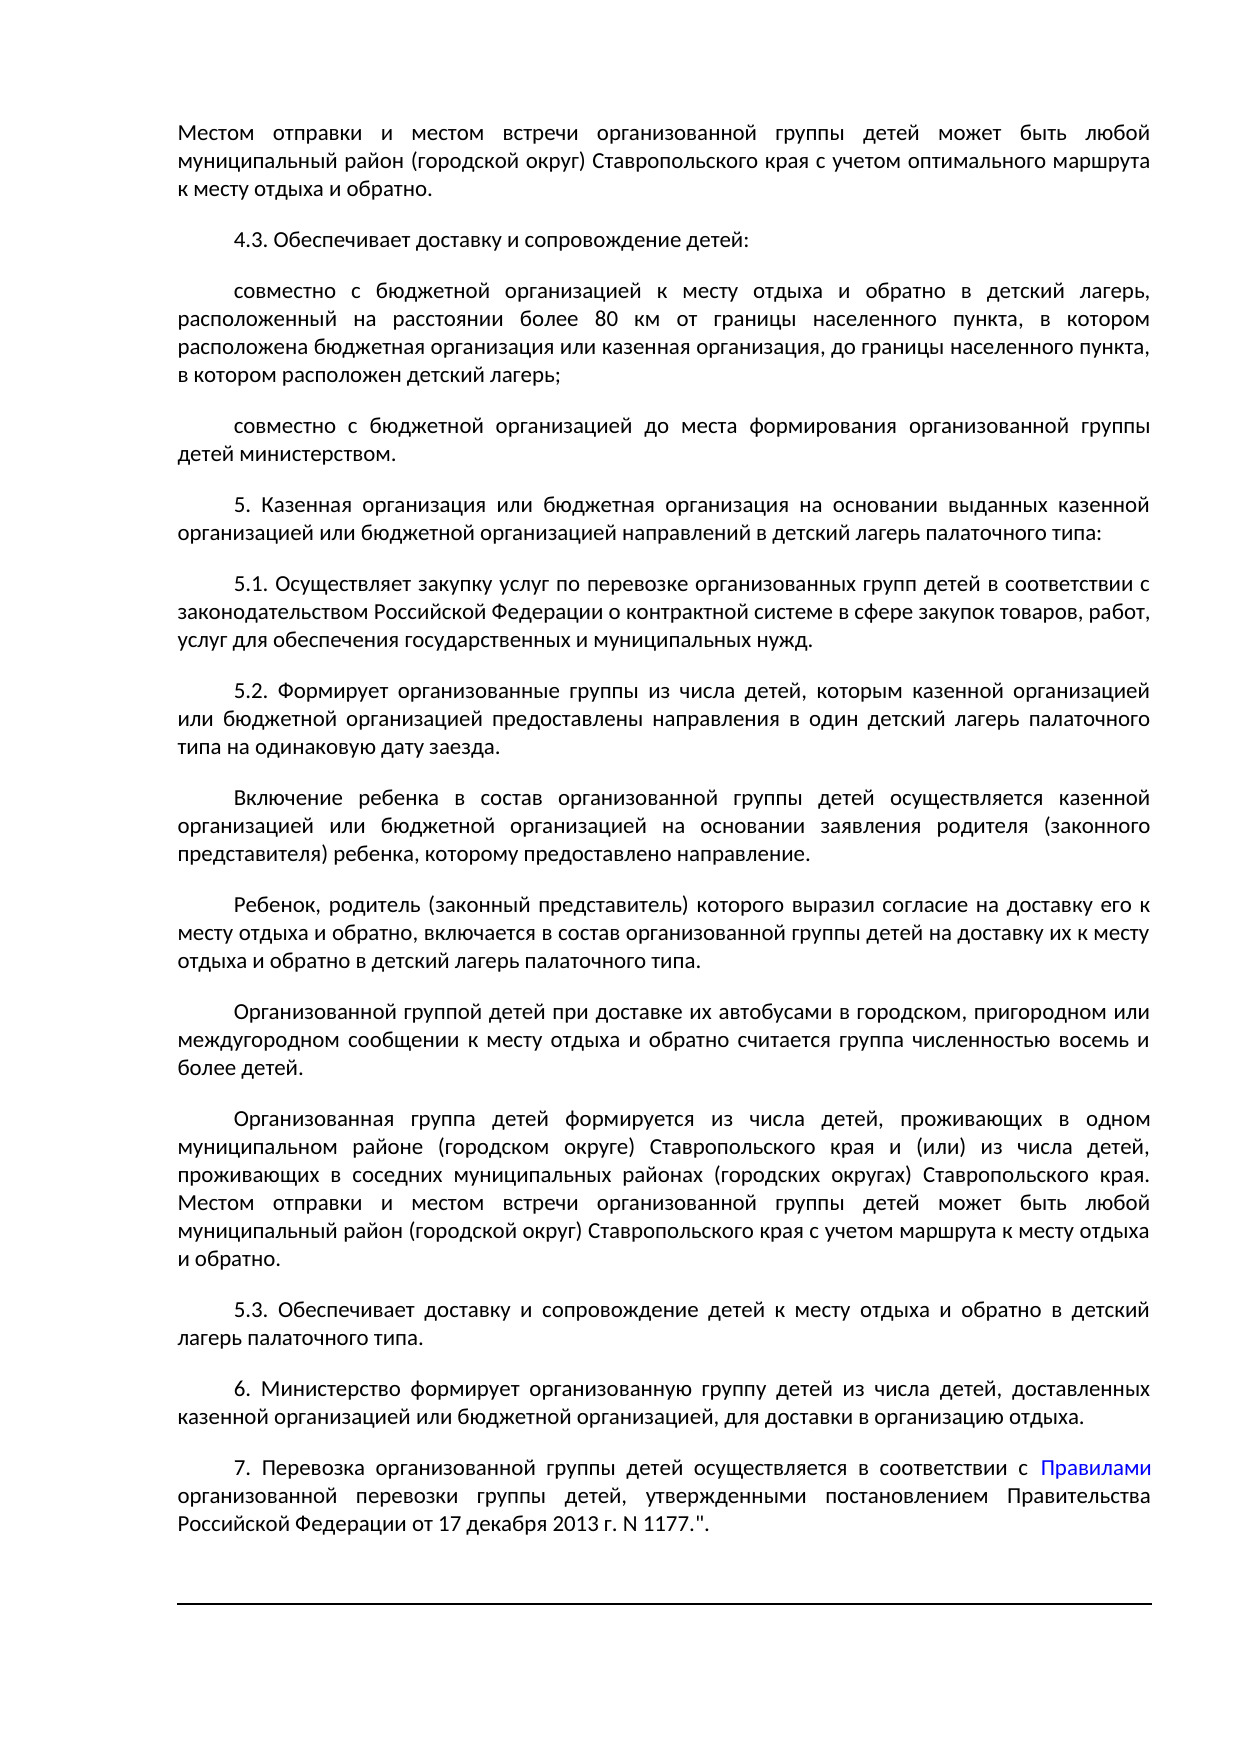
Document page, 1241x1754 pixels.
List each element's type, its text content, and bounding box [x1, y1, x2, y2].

text 6. Министерство формирует организованную группу детей из числа детей, доставленных казенной организацией или бюджетной организацией, для доставки в организацию отдыха. [177, 1374, 1152, 1430]
text 5.2. Формирует организованные группы из числа детей, которым казенной организацией или бюджетной организацией предоставлены направления в один детский лагерь палаточного типа на одинаковую дату заезда. [177, 676, 1152, 760]
text 5. Казенная организация или бюджетная организация на основании выданных казенной организацией или бюджетной организацией направлений в детский лагерь палаточного типа: [177, 490, 1152, 546]
text Ребенок, родитель (законный представитель) которого выразил согласие на доставку его к месту отдыха и обратно, включается в состав организованной группы детей на доставку их к месту отдыха и обратно в детский лагерь палаточного типа. [177, 890, 1152, 974]
text 4.3. Обеспечивает доставку и сопровождение детей: [177, 225, 1152, 253]
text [177, 118, 1152, 202]
text совместно с бюджетной организацией до места формирования организованной группы детей министерством. [177, 411, 1152, 467]
text 5.3. Обеспечивает доставку и сопровождение детей к месту отдыха и обратно в детский лагерь палаточного типа. [177, 1295, 1152, 1351]
text 5.1. Осуществляет закупку услуг по перевозке организованных групп детей в соответствии с законодательством Российской Федерации о контрактной системе в сфере закупок товаров, работ, услуг для обеспечения государственных и муниципальных нужд. [177, 569, 1152, 653]
text Организованная группа детей формируется из числа детей, проживающих в одном муниципальном районе (городском округе) Ставропольского края и (или) из числа детей, проживающих в соседних муниципальных районах (городских округах) Ставропольского края. Местом отправки и местом встречи организованной группы детей может быть любой муниципальный район (городской округ) Ставропольского края с учетом маршрута к месту отдыха и обратно. [177, 1104, 1152, 1272]
text Организованной группой детей при доставке их автобусами в городском, пригородном или междугородном сообщении к месту отдыха и обратно считается группа численностью восемь и более детей. [177, 997, 1152, 1081]
text совместно с бюджетной организацией к месту отдыха и обратно в детский лагерь, расположенный на расстоянии более 80 км от границы населенного пункта, в котором расположена бюджетная организация или казенная организация, до границы населенного пункта, в котором расположен детский лагерь; [177, 276, 1152, 388]
text Включение ребенка в состав организованной группы детей осуществляется казенной организацией или бюджетной организацией на основании заявления родителя (законного представителя) ребенка, которому предоставлено направление. [177, 783, 1152, 867]
text 7. Перевозка организованной группы детей осуществляется в соответствии с Правилами организованной перевозки группы детей, утвержденными постановлением Правительства Российской Федерации от 17 декабря 2013 г. N 1177.". [177, 1453, 1152, 1537]
